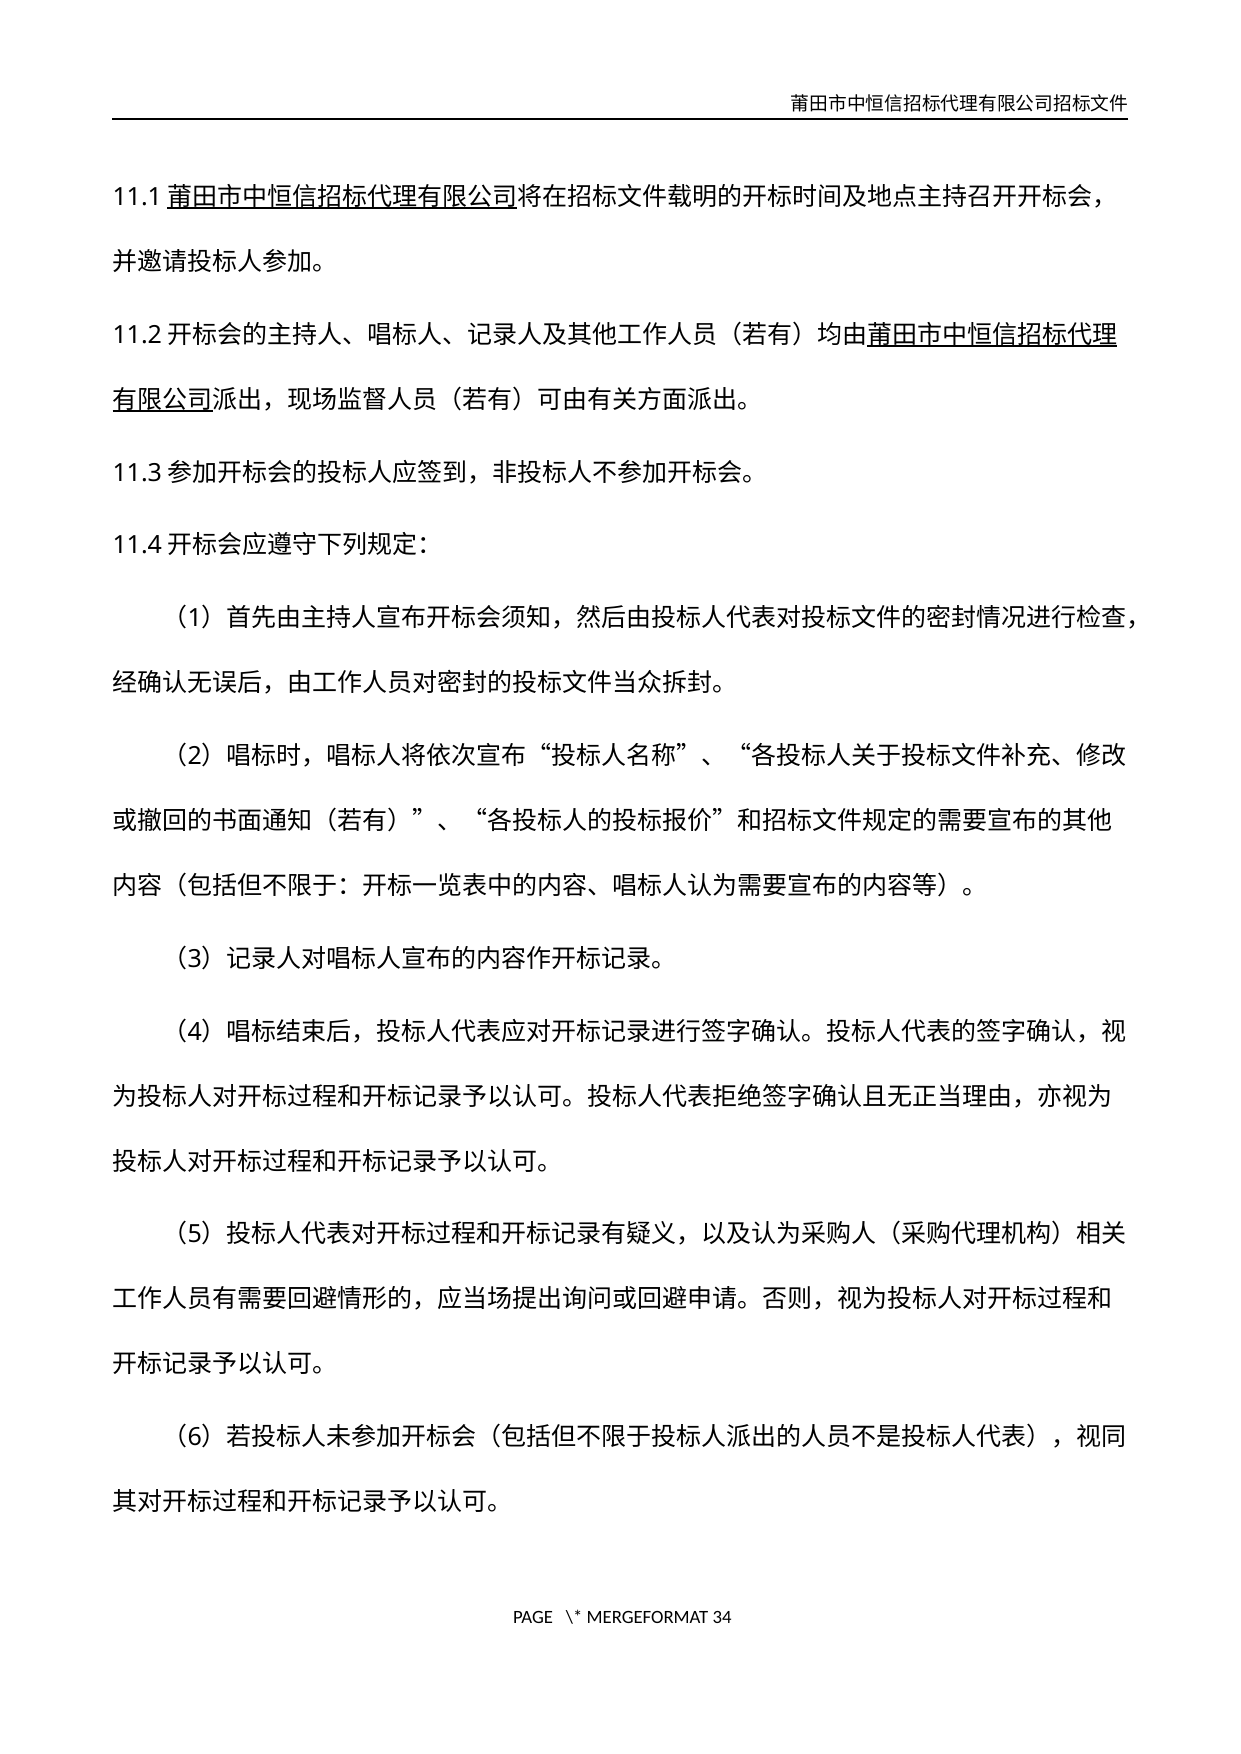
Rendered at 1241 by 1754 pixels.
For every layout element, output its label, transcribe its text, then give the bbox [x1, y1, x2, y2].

text （1）首先由主持人宣布开标会须知，然后由投标人代表对投标文件的密封情况进行检查，经确认无误后，由工作人员对密封的投标文件当众拆封。 [112, 583, 1128, 713]
text （5）投标人代表对开标过程和开标记录有疑义，以及认为采购人（采购代理机构）相关工作人员有需要回避情形的，应当场提出询问或回避申请。否则，视为投标人对开标过程和开标记录予以认可。 [112, 1199, 1128, 1394]
text （4）唱标结束后，投标人代表应对开标记录进行签字确认。投标人代表的签字确认，视为投标人对开标过程和开标记录予以认可。投标人代表拒绝签字确认且无正当理由，亦视为投标人对开标过程和开标记录予以认可。 [112, 997, 1128, 1192]
text 11.3参加开标会的投标人应签到，非投标人不参加开标会。 [112, 438, 1128, 503]
text 11.2开标会的主持人、唱标人、记录人及其他工作人员（若有）均由莆田市中恒信招标代理有限公司派出，现场监督人员（若有）可由有关方面派出。 [112, 300, 1128, 430]
text 11.1莆田市中恒信招标代理有限公司将在招标文件载明的开标时间及地点主持召开开标会，并邀请投标人参加。 [112, 162, 1128, 292]
text 11.4开标会应遵守下列规定： [112, 510, 1128, 575]
text （3）记录人对唱标人宣布的内容作开标记录。 [112, 924, 1128, 989]
text （2）唱标时，唱标人将依次宣布“投标人名称”、“各投标人关于投标文件补充、修改或撤回的书面通知（若有）”、“各投标人的投标报价”和招标文件规定的需要宣布的其他内容（包括但不限于：开标一览表中的内容、唱标人认为需要宣布的内容等）。 [112, 721, 1128, 916]
text （6）若投标人未参加开标会（包括但不限于投标人派出的人员不是投标人代表），视同其对开标过程和开标记录予以认可。 [112, 1402, 1128, 1532]
